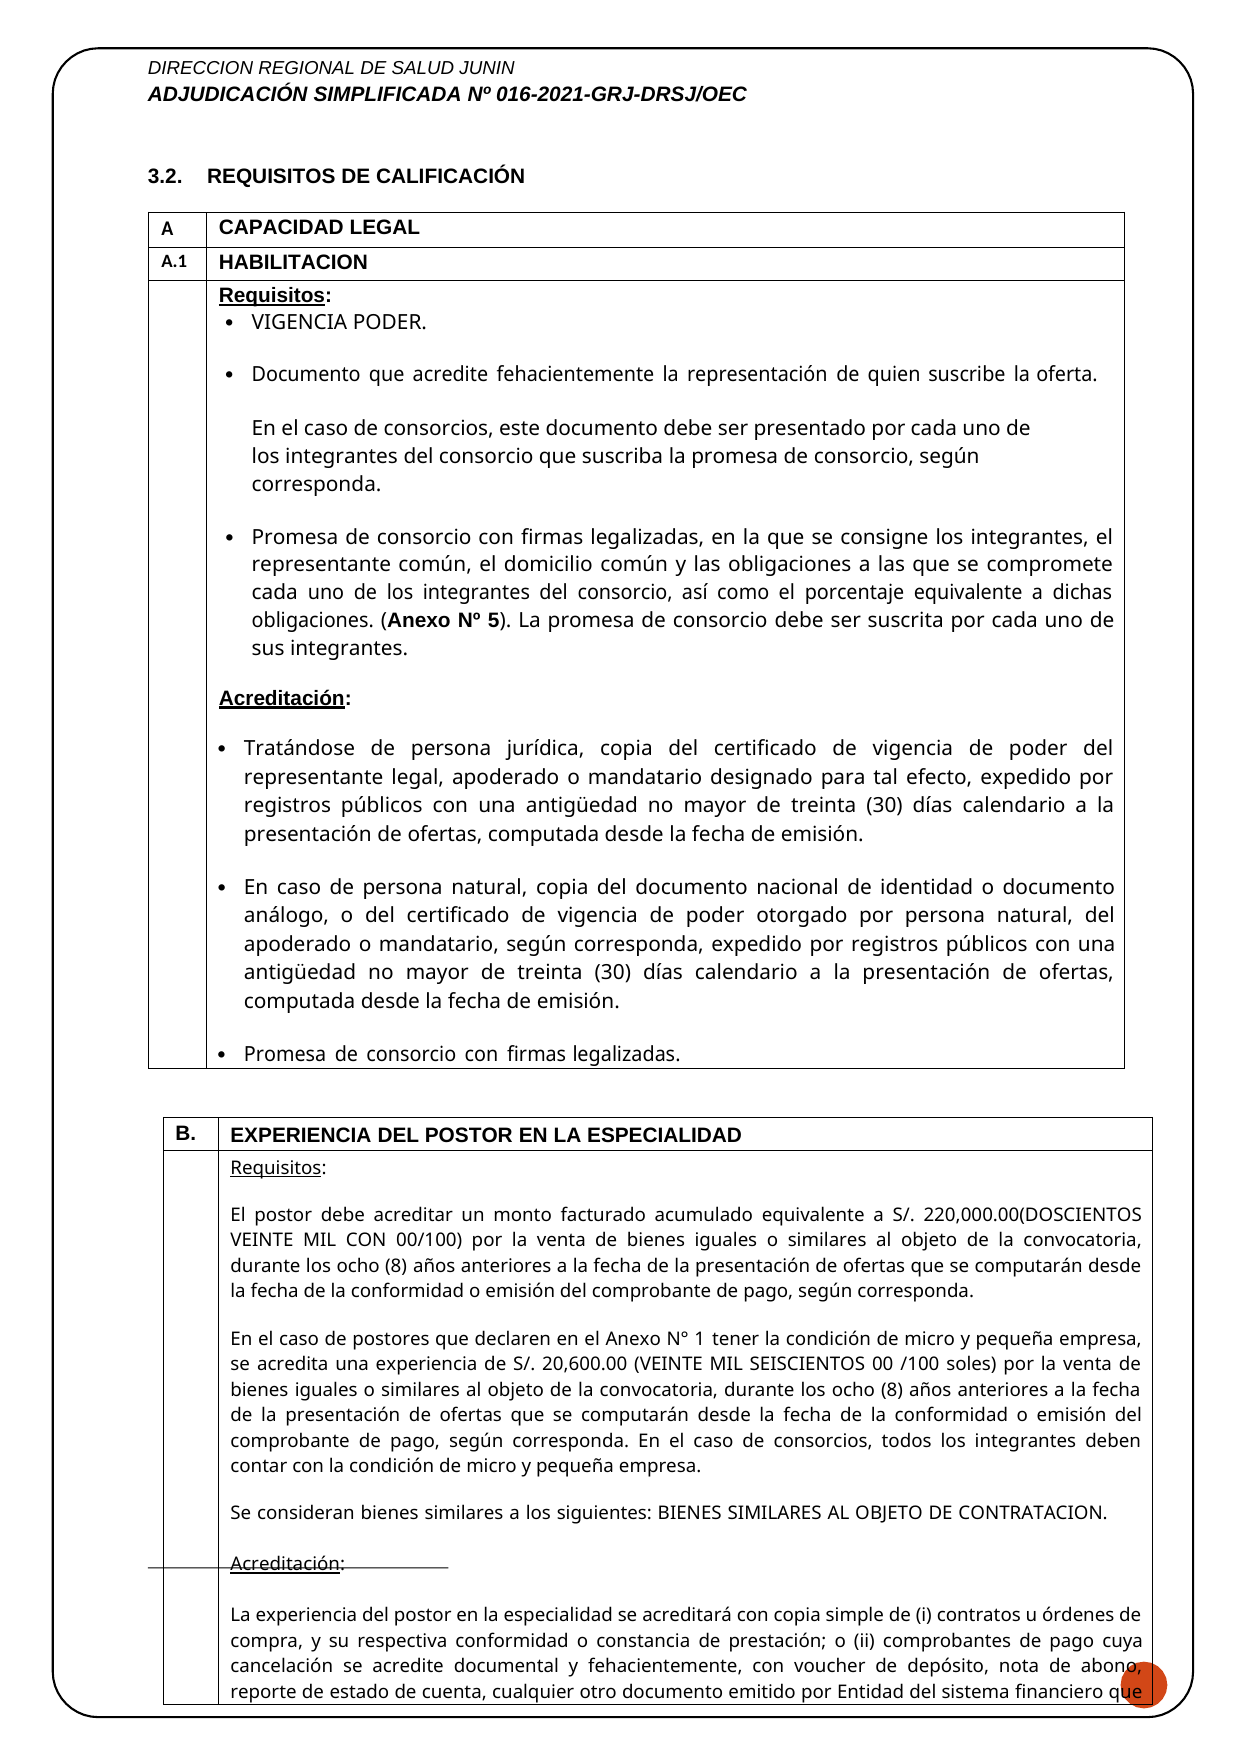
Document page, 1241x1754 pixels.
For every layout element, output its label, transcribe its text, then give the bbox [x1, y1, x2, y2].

table_header CAPACIDAD LEGAL [207, 213, 1124, 247]
table_cell HABILITACION [207, 248, 1124, 279]
text ADJUDICACIÓN SIMPLIFICADA Nº 016-2021-GRJ-DRSJ/OEC [148, 82, 1165, 106]
table_header A [149, 213, 206, 247]
table_cell Requisitos: VIGENCIA PODER. Documento que acredite fehacientemente la representación de quien suscribe la oferta. En el caso de consorcios, este documento debe ser presentado por cada uno de los integrantes del consorcio que suscriba la promesa de consorcio, según corresponda. Promesa de consorcio con firmas legalizadas, en la que se consigne los integrantes, el representante común, el domicilio común y las obligaciones a las que se compromete cada uno de los integrantes del consorcio, así como el porcentaje equivalente a dichas obligaciones. (Anexo Nº 5). La promesa de consorcio debe ser suscrita por cada uno de sus integrantes. Acreditación: Tratándose de persona jurídica, copia del certificado de vigencia de poder del representante legal, apoderado o mandatario designado para tal efecto, expedido por registros públicos con una antigüedad no mayor de treinta (30) días calendario a la presentación de ofertas, computada desde la fecha de emisión. En caso de persona natural, copia del documento nacional de identidad o documento análogo, o del certificado de vigencia de poder otorgado por persona natural, del apoderado o mandatario, según corresponda, expedido por registros públicos con una antigüedad no mayor de treinta (30) días calendario a la presentación de ofertas, computada desde la fecha de emisión. Promesa de consorcio con firmas legalizadas. [207, 281, 1124, 1068]
table_cell [149, 281, 206, 1068]
subtitle REQUISITOS DE CALIFICACIÓN [148, 163, 1165, 187]
table_cell [164, 1151, 218, 1704]
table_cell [219, 1151, 1152, 1704]
text DIRECCION REGIONAL DE SALUD JUNIN [148, 57, 1165, 78]
table_header B. [164, 1118, 218, 1150]
table_header EXPERIENCIA DEL POSTOR EN LA ESPECIALIDAD [219, 1118, 1152, 1150]
table_cell A.1 [149, 248, 206, 279]
